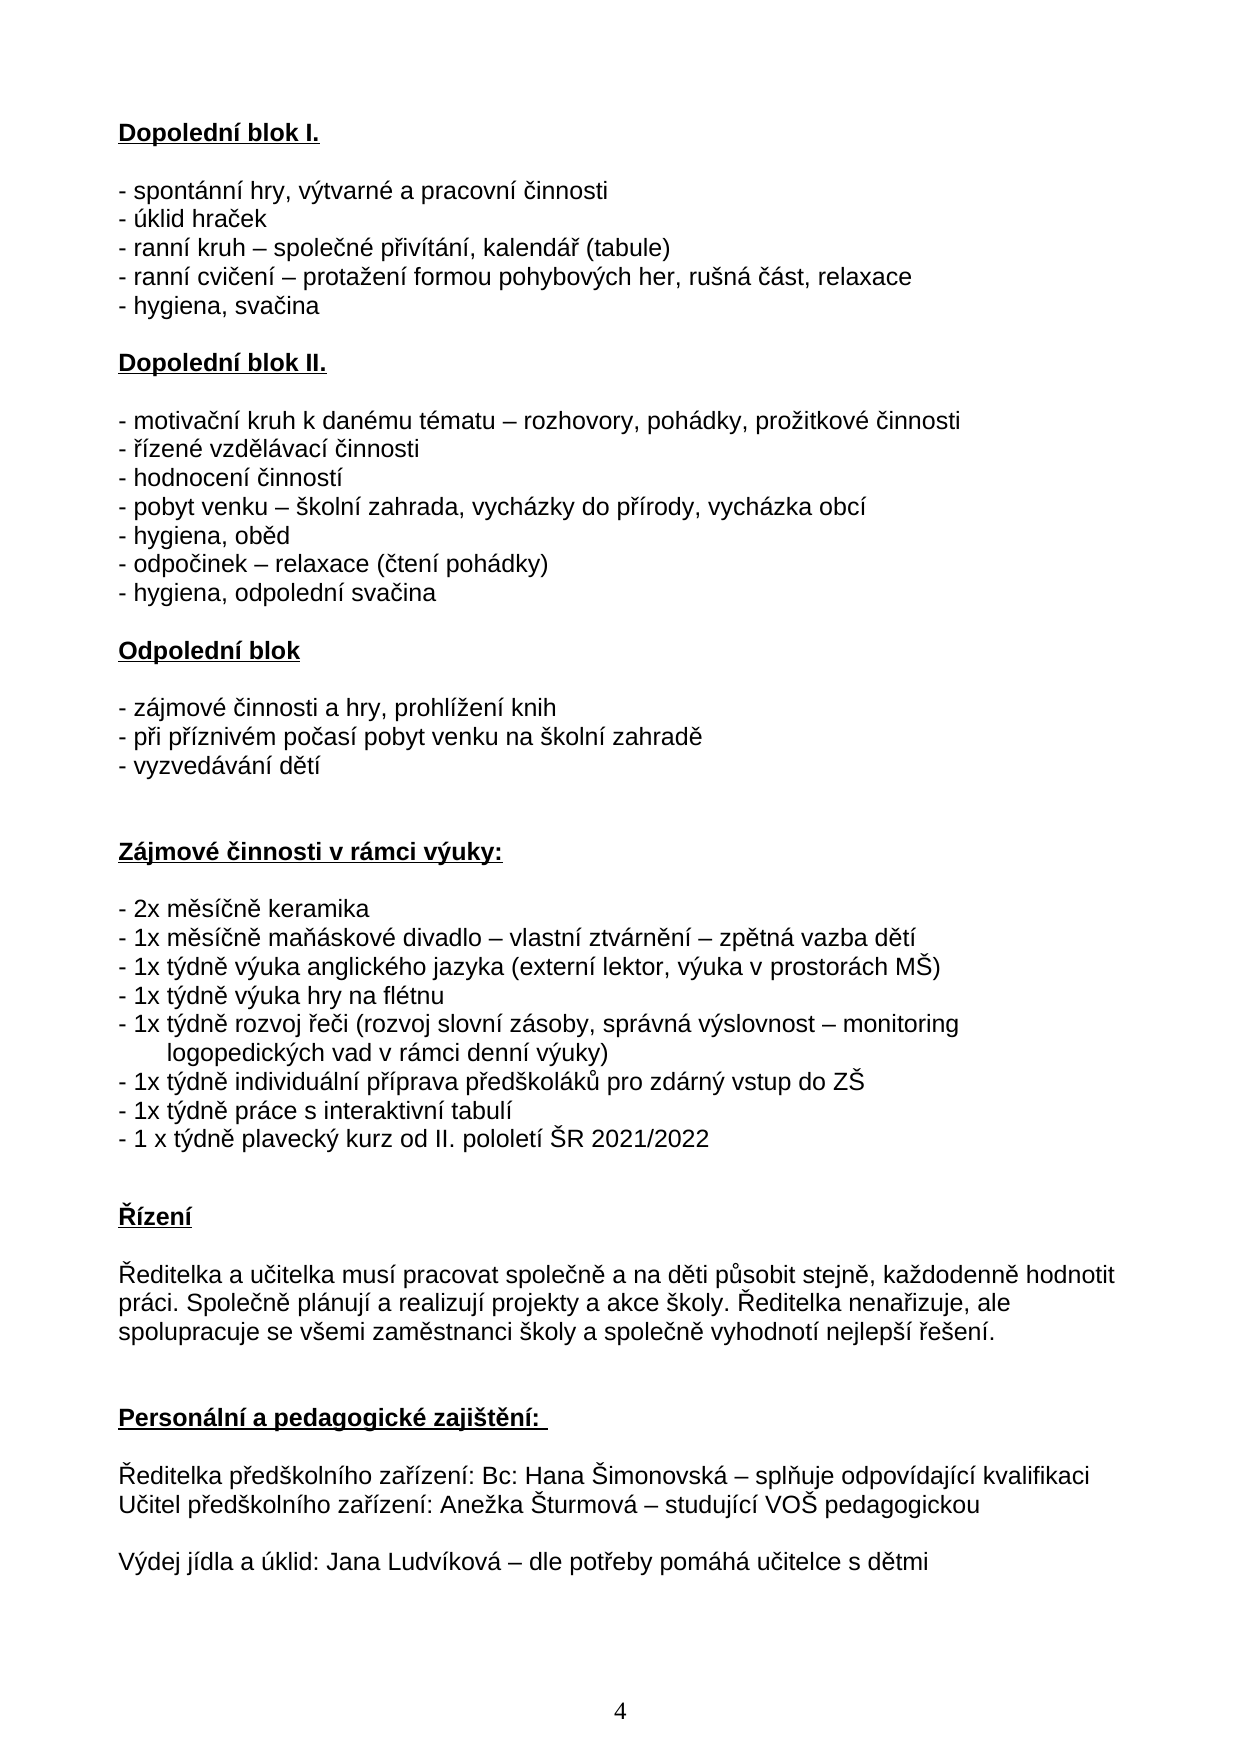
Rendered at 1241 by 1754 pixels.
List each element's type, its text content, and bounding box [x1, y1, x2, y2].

text - hygiena, oběd [118, 521, 1122, 549]
text Dopolední blok I. [118, 118, 1122, 147]
text - úklid hraček [118, 204, 1122, 233]
text - 1x týdně výuka anglického jazyka (externí lektor, výuka v prostorách MŠ) [118, 952, 1122, 981]
text - 1x týdně individuální příprava předškoláků pro zdárný vstup do ZŠ [118, 1067, 1122, 1096]
text - 1x týdně výuka hry na flétnu [118, 981, 1122, 1009]
text Dopolední blok II. [118, 348, 1122, 377]
text - 1x týdně práce s interaktivní tabulí [118, 1096, 1122, 1124]
text - zájmové činnosti a hry, prohlížení knih [118, 693, 1122, 722]
text - řízené vzdělávací činnosti [118, 434, 1122, 463]
text - hodnocení činností [118, 463, 1122, 492]
text - 2x měsíčně keramika [118, 894, 1122, 923]
text - odpočinek – relaxace (čtení pohádky) [118, 549, 1122, 578]
text - pobyt venku – školní zahrada, vycházky do přírody, vycházka obcí [118, 492, 1122, 521]
text Ředitelka a učitelka musí pracovat společně a na děti působit stejně, každodenně hodnotit práci. Společně plánují a realizují projekty a akce školy. Ředitelka nenařizuje, ale spolupracuje se všemi zaměstnanci školy a společně vyhodnotí nejlepší řešení. [118, 1260, 1122, 1346]
text Učitel předškolního zařízení: Anežka Šturmová – studující VOŠ pedagogickou [118, 1490, 1122, 1518]
text - motivační kruh k danému tématu – rozhovory, pohádky, prožitkové činnosti [118, 406, 1122, 434]
text Odpolední blok [118, 636, 1122, 664]
text - hygiena, svačina [118, 291, 1122, 319]
text - 1x týdně rozvoj řeči (rozvoj slovní zásoby, správná výslovnost – monitoring [118, 1009, 1122, 1038]
text - spontánní hry, výtvarné a pracovní činnosti [118, 176, 1122, 204]
text - při příznivém počasí pobyt venku na školní zahradě [118, 722, 1122, 751]
text Ředitelka předškolního zařízení: Bc: Hana Šimonovská – splňuje odpovídající kvalifikaci [118, 1461, 1122, 1490]
text logopedických vad v rámci denní výuky) [118, 1038, 1122, 1067]
text Personální a pedagogické zajištění: [118, 1403, 1122, 1432]
text - vyzvedávání dětí [118, 751, 1122, 779]
text - 1x měsíčně maňáskové divadlo – vlastní ztvárnění – zpětná vazba dětí [118, 923, 1122, 952]
text - ranní kruh – společné přivítání, kalendář (tabule) [118, 233, 1122, 262]
text Výdej jídla a úklid: Jana Ludvíková – dle potřeby pomáhá učitelce s dětmi [118, 1547, 1122, 1576]
text Zájmové činnosti v rámci výuky: [118, 837, 1122, 866]
text - 1 x týdně plavecký kurz od II. pololetí ŠR 2021/2022 [118, 1124, 1122, 1153]
text Řízení [118, 1202, 1122, 1231]
text - ranní cvičení – protažení formou pohybových her, rušná část, relaxace [118, 262, 1122, 291]
text - hygiena, odpolední svačina [118, 578, 1122, 607]
